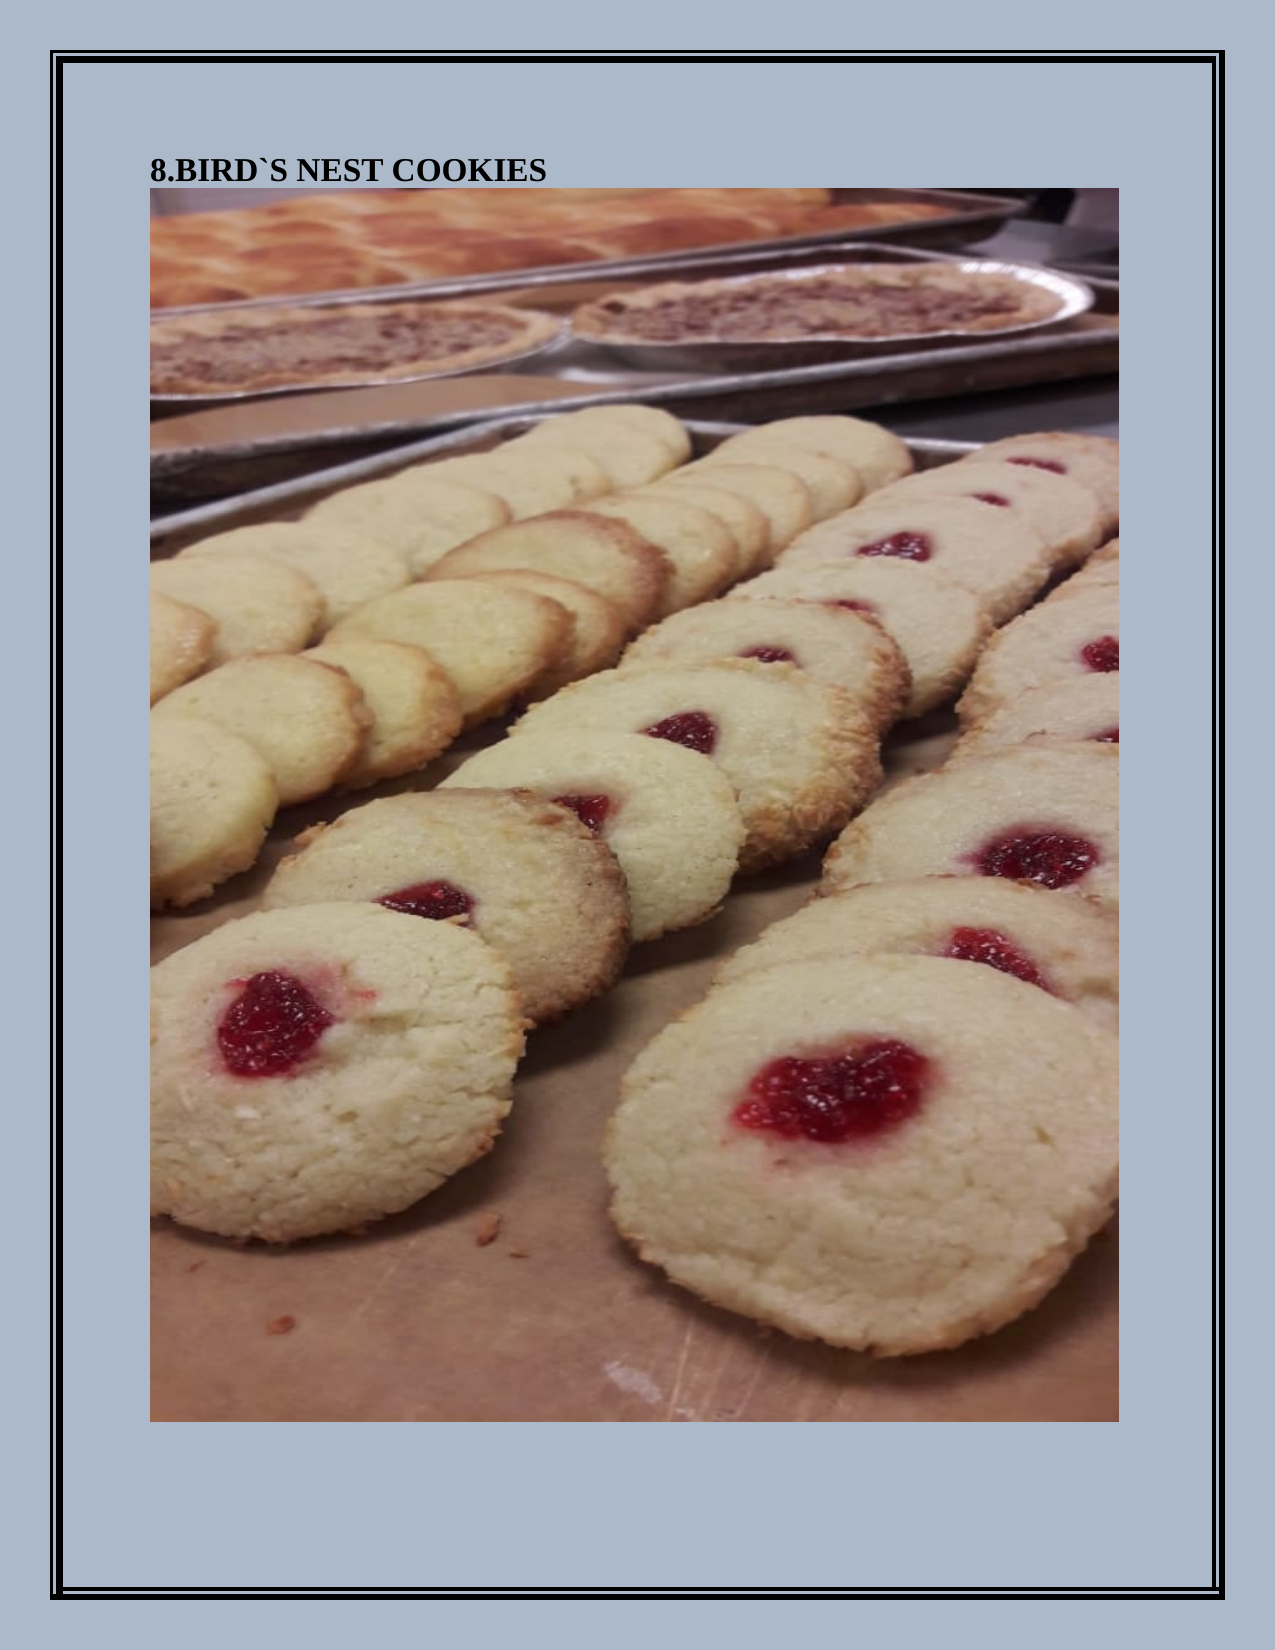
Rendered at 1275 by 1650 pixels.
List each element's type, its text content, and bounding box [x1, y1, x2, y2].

text 8.BIRD`S NEST COOKIES [150, 150, 1125, 188]
picture [150, 188, 1119, 1422]
